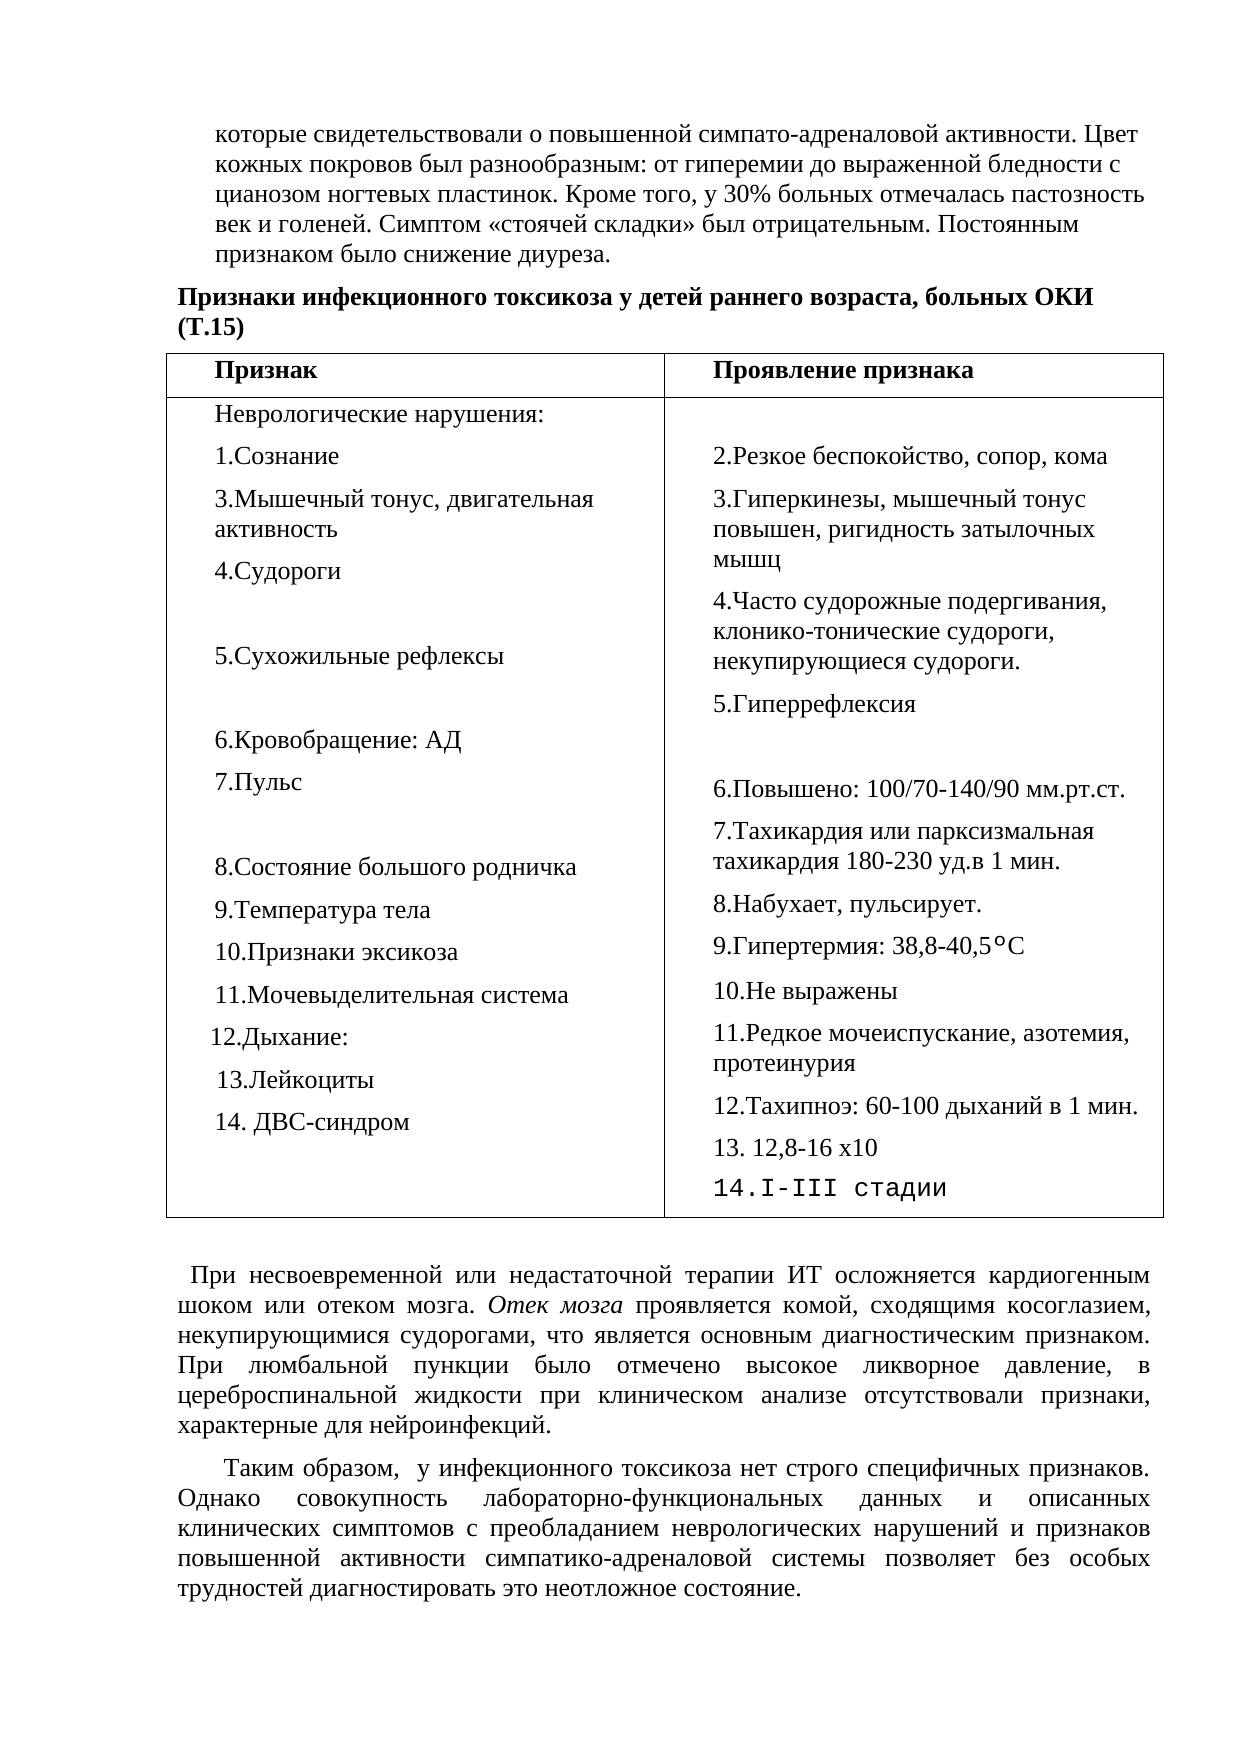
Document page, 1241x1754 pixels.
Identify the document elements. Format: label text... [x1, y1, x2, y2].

table_header Проявление признака [665, 354, 1163, 397]
table_cell 2.Резкое беспокойство, сопор, кома 3.Гиперкинезы, мышечный тонус повышен, ригидность затылочных мышц 4.Часто судорожные подергивания, клонико-тонические судороги, некупирующиеся судороги. 5.Гиперрефлексия 6.Повышено: 100/70-140/90 мм.рт.ст. 7.Тахикардия или парксизмальная тахикардия 180-230 уд.в 1 мин. 8.Набухает, пульсирует. 9.Гипертермия: 38,8-40,5ºС 10.Не выражены 11.Редкое мочеиспускание, азотемия, протеинурия 12.Тахипноэ: 60-100 дыханий в 1 мин. 13. 12,8-16 х10 14.I-III стадии [665, 398, 1163, 1217]
table_header Признак [167, 354, 664, 397]
text При несвоевременной или недастаточной терапии ИТ осложняется кардиогенным шоком или отеком мозга. Отек мозга проявляется комой, сходящимя косоглазием, некупирующимися судорогами, что является основным диагностическим признаком. При люмбальной пункции было отмечено высокое ликворное давление, в цереброспинальной жидкости при клиническом анализе отсутствовали признаки, характерные для нейроинфекций. [177, 1259, 1152, 1439]
text Таким образом, у инфекционного токсикоза нет строго специфичных признаков. Однако совокупность лабораторно-функциональных данных и описанных клинических симптомов с преобладанием неврологических нарушений и признаков повышенной активности симпатико-адреналовой системы позволяет без особых трудностей диагностировать это неотложное состояние. [177, 1452, 1152, 1602]
table_cell Неврологические нарушения: 1.Сознание 3.Мышечный тонус, двигательная активность 4.Судороги 5.Сухожильные рефлексы 6.Кровобращение: АД 7.Пульс 8.Состояние большого родничка 9.Температура тела 10.Признаки эксикоза 11.Мочевыделительная система 12.Дыхание: 13.Лейкоциты 14. ДВС-синдром [167, 398, 664, 1217]
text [215, 118, 1152, 268]
text Признаки инфекционного токсикоза у детей раннего возраста, больных ОКИ (Т.15) [177, 281, 1152, 341]
